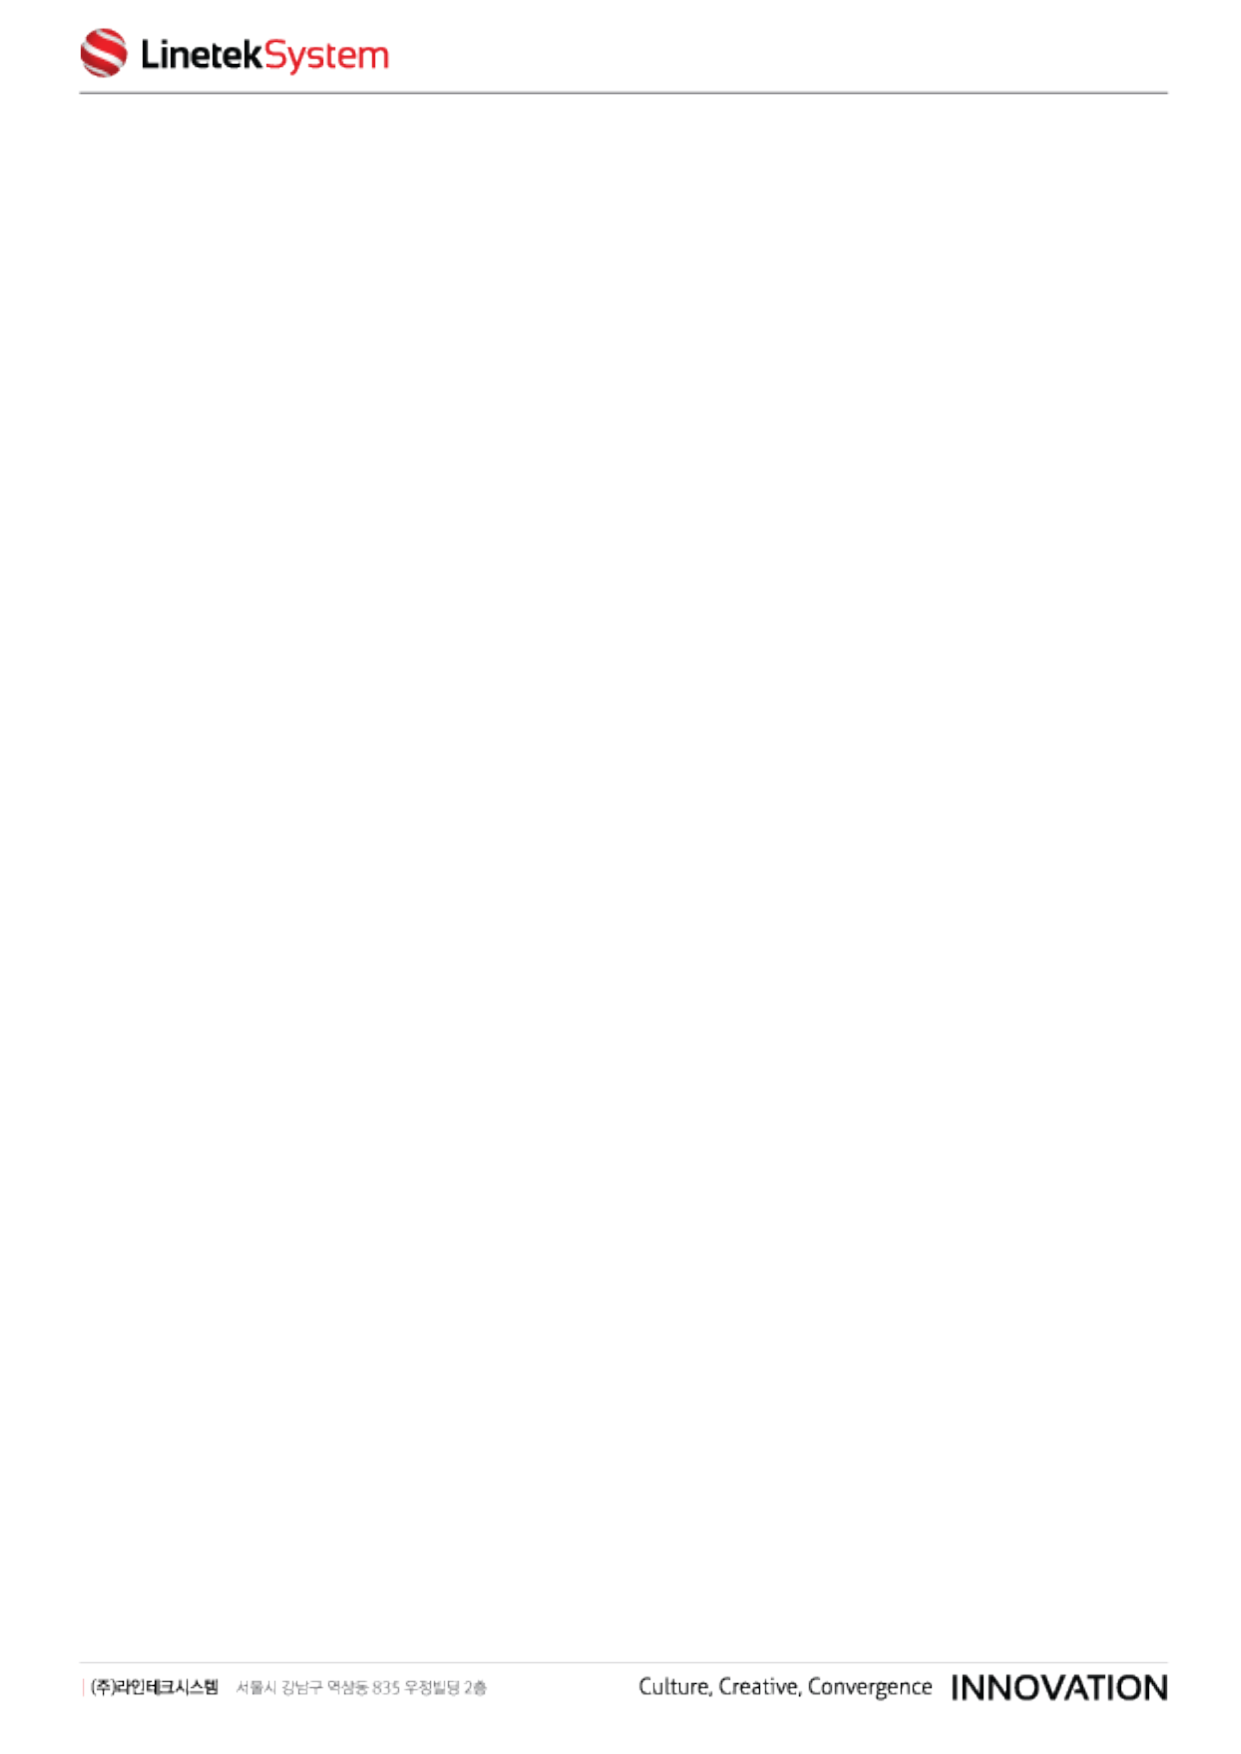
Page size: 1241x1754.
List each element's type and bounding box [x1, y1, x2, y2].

picture [69, 12, 1170, 1710]
